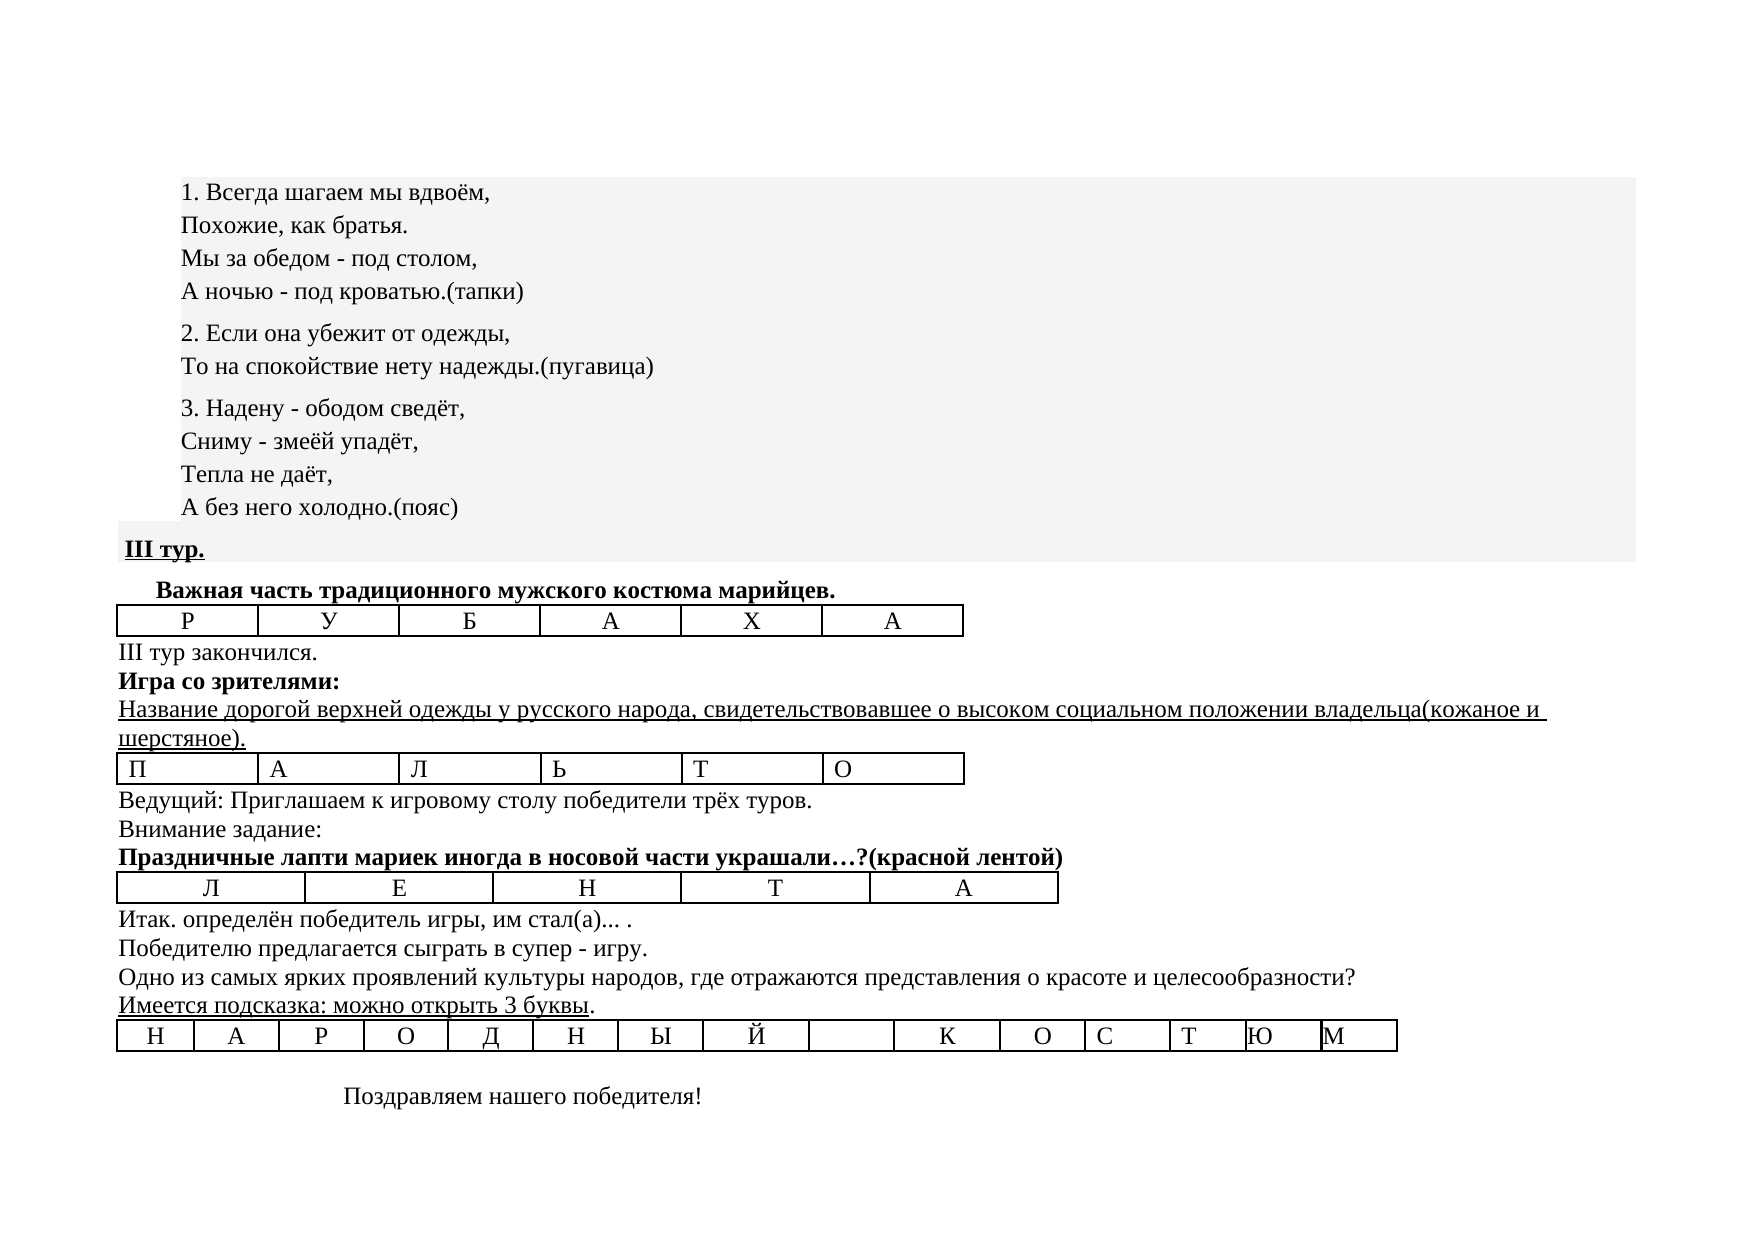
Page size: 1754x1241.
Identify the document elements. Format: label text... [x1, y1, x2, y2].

table_header А [259, 754, 398, 783]
text Важная часть традиционного мужского костюма марийцев. [156, 575, 1636, 604]
table_header К [895, 1021, 999, 1050]
table_header А [541, 606, 680, 635]
table_header Н [118, 1021, 193, 1050]
table_header Х [682, 606, 821, 635]
text Одно из самых ярких проявлений культуры народов, где отражаются представления о красоте и целесообразности? [118, 962, 1636, 990]
text Название дорогой верхней одежды у русского народа, свидетельствовавшее о высоком социальном положении владельца(кожаное и шерстяное). [118, 694, 1636, 752]
table_header О [824, 754, 963, 783]
text Внимание задание: [118, 814, 1636, 842]
table_header Б [400, 606, 539, 635]
table_header А [195, 1021, 278, 1050]
text III тур закончился. [118, 637, 1636, 666]
table_header Й [704, 1021, 808, 1050]
table_header А [871, 873, 1057, 902]
table_header Л [400, 754, 540, 783]
text Игра со зрителями: [118, 666, 1636, 694]
text Поздравляем нашего победителя! [118, 1081, 1636, 1109]
table_header Н [494, 873, 680, 902]
table_header У [259, 606, 398, 635]
text 3. Надену - ободом сведёт, Сниму - змеёй упадёт, Тепла не даёт, А без него холодно.(пояс) [181, 393, 1636, 521]
table_header С [1086, 1021, 1169, 1050]
table_header Т [683, 754, 822, 783]
text Имеется подсказка: можно открыть 3 буквы. [118, 990, 1636, 1019]
table_header Р [118, 606, 257, 635]
table_header Т [682, 873, 869, 902]
table_header Ю [1247, 1021, 1320, 1050]
table_header П [118, 754, 257, 783]
table_header Л [118, 873, 304, 902]
text 1. Всегда шагаем мы вдвоём, Похожие, как братья. Мы за обедом - под столом, А ночью - под кроватью.(тапки) [181, 177, 1636, 305]
table_header Ь [542, 754, 681, 783]
table_header Е [306, 873, 492, 902]
table_header О [1001, 1021, 1084, 1050]
table_header А [823, 606, 962, 635]
table_header О [365, 1021, 447, 1050]
table_header Т [1171, 1021, 1245, 1050]
table_header [810, 1021, 893, 1050]
text Праздничные лапти мариек иногда в носовой части украшали…?(красной лентой) [118, 842, 1636, 871]
table_header Н [534, 1021, 617, 1050]
table_header М [1323, 1021, 1396, 1050]
table_header Р [280, 1021, 363, 1050]
table_header Ы [619, 1021, 702, 1050]
text 2. Если она убежит от одежды, То на спокойствие нету надежды.(пугавица) [181, 318, 1636, 380]
text III тур. [118, 534, 1636, 562]
text Ведущий: Приглашаем к игровому столу победители трёх туров. [118, 785, 1636, 814]
text Победителю предлагается сыграть в супер - игру. [118, 933, 1636, 962]
table_header Д [449, 1021, 532, 1050]
text Итак. определён победитель игры, им стал(а)... . [118, 904, 1636, 933]
